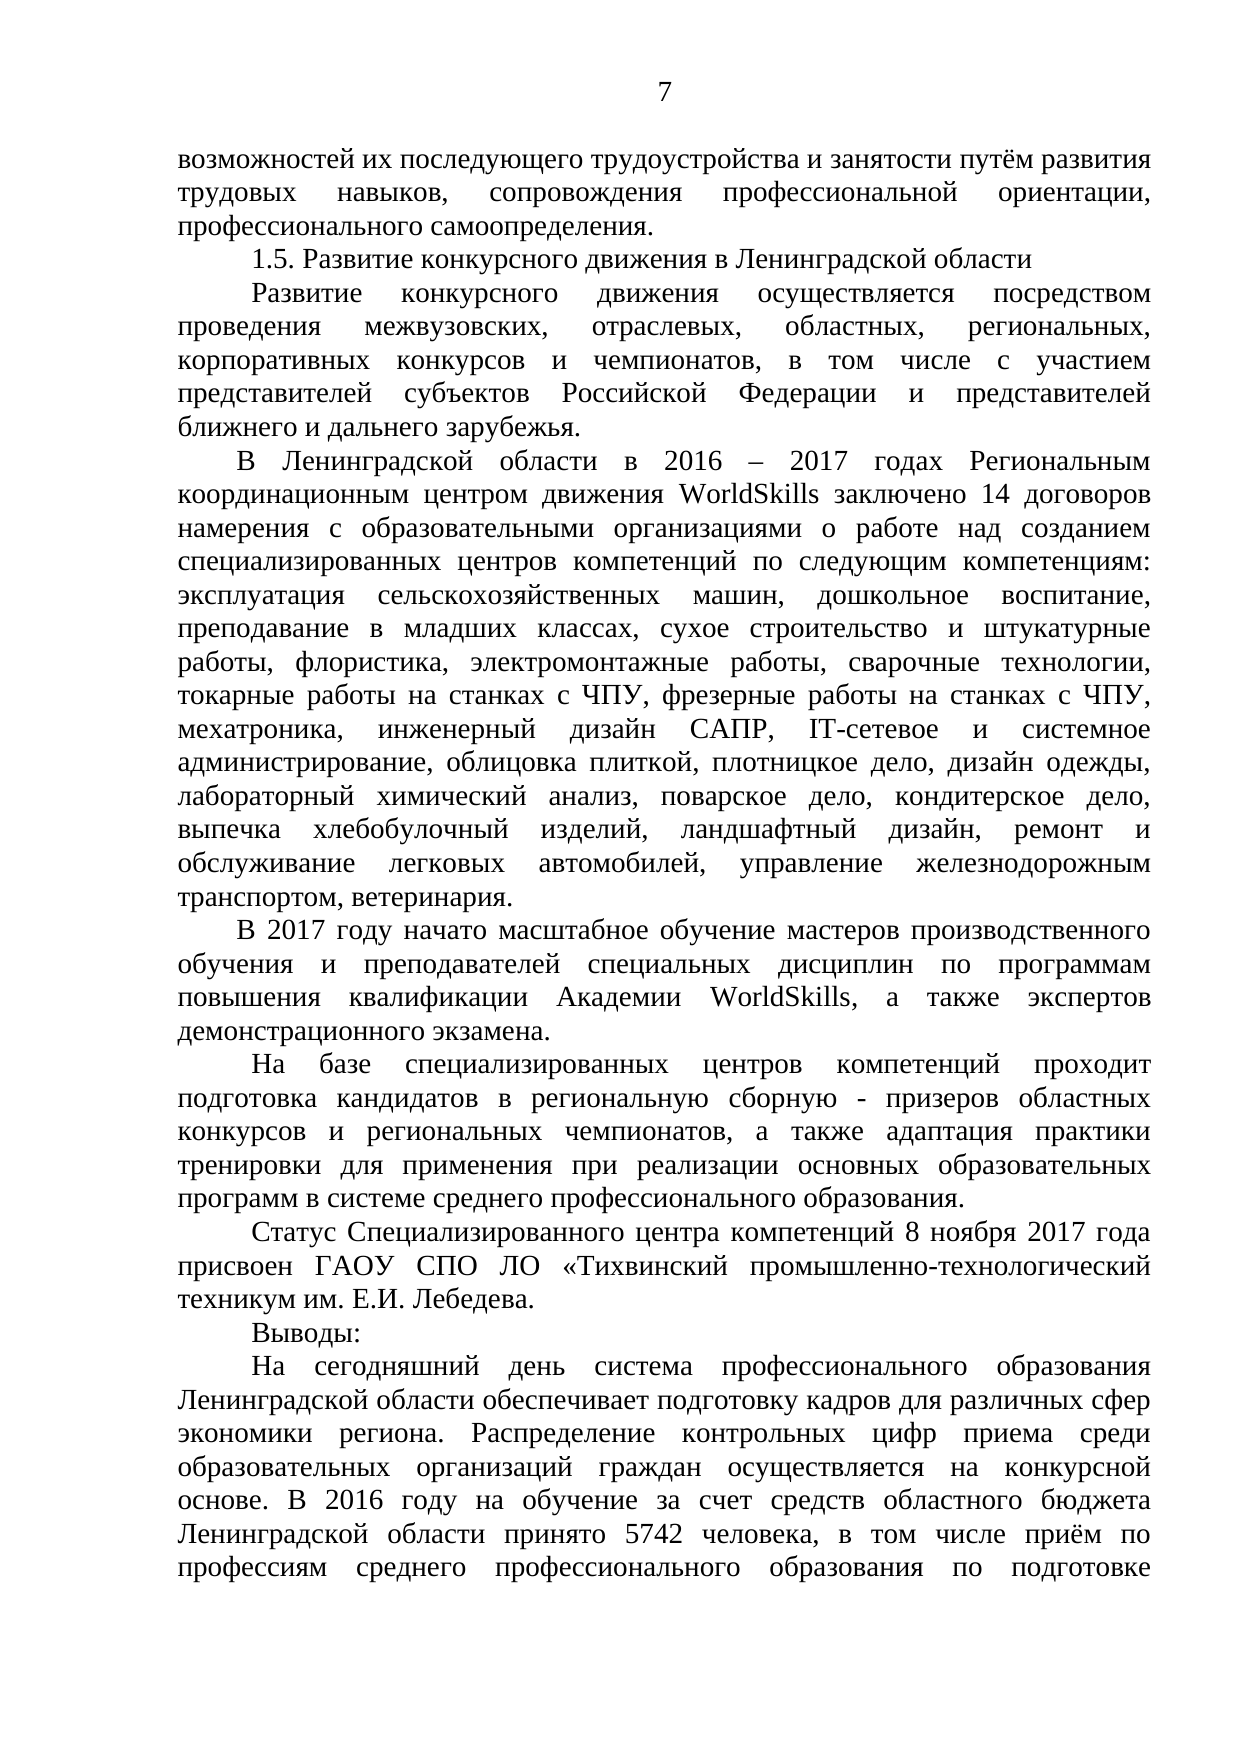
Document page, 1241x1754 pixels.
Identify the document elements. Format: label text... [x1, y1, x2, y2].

text Выводы: [177, 1315, 1152, 1348]
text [177, 141, 1152, 241]
text На базе специализированных центров компетенций проходит подготовка кандидатов в региональную сборную - призеров областных конкурсов и региональных чемпионатов, а также адаптация практики тренировки для применения при реализации основных образовательных программ в системе среднего профессионального образования. [177, 1046, 1152, 1214]
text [177, 1348, 1152, 1583]
text Развитие конкурсного движения осуществляется посредством проведения межвузовских, отраслевых, областных, региональных, корпоративных конкурсов и чемпионатов, в том числе с участием представителей субъектов Российской Федерации и представителей ближнего и дальнего зарубежья. [177, 275, 1152, 443]
text В 2017 году начато масштабное обучение мастеров производственного обучения и преподавателей специальных дисциплин по программам повышения квалификации Академии WorldSkills, а также экспертов демонстрационного экзамена. [177, 912, 1152, 1046]
text В Ленинградской области в 2016 – 2017 годах Региональным координационным центром движения WorldSkills заключено 14 договоров намерения с образовательными организациями о работе над созданием специализированных центров компетенций по следующим компетенциям: эксплуатация сельскохозяйственных машин, дошкольное воспитание, преподавание в младших классах, сухое строительство и штукатурные работы, флористика, электромонтажные работы, сварочные технологии, токарные работы на станках с ЧПУ, фрезерные работы на станках с ЧПУ, мехатроника, инженерный дизайн САПР, IT-сетевое и системное администрирование, облицовка плиткой, плотницкое дело, дизайн одежды, лабораторный химический анализ, поварское дело, кондитерское дело, выпечка хлебобулочный изделий, ландшафтный дизайн, ремонт и обслуживание легковых автомобилей, управление железнодорожным транспортом, ветеринария. [177, 443, 1152, 912]
text Статус Специализированного центра компетенций 8 ноября 2017 года присвоен ГАОУ СПО ЛО «Тихвинский промышленно-технологический техникум им. Е.И. Лебедева. [177, 1214, 1152, 1315]
text 1.5. Развитие конкурсного движения в Ленинградской области [177, 241, 1152, 275]
